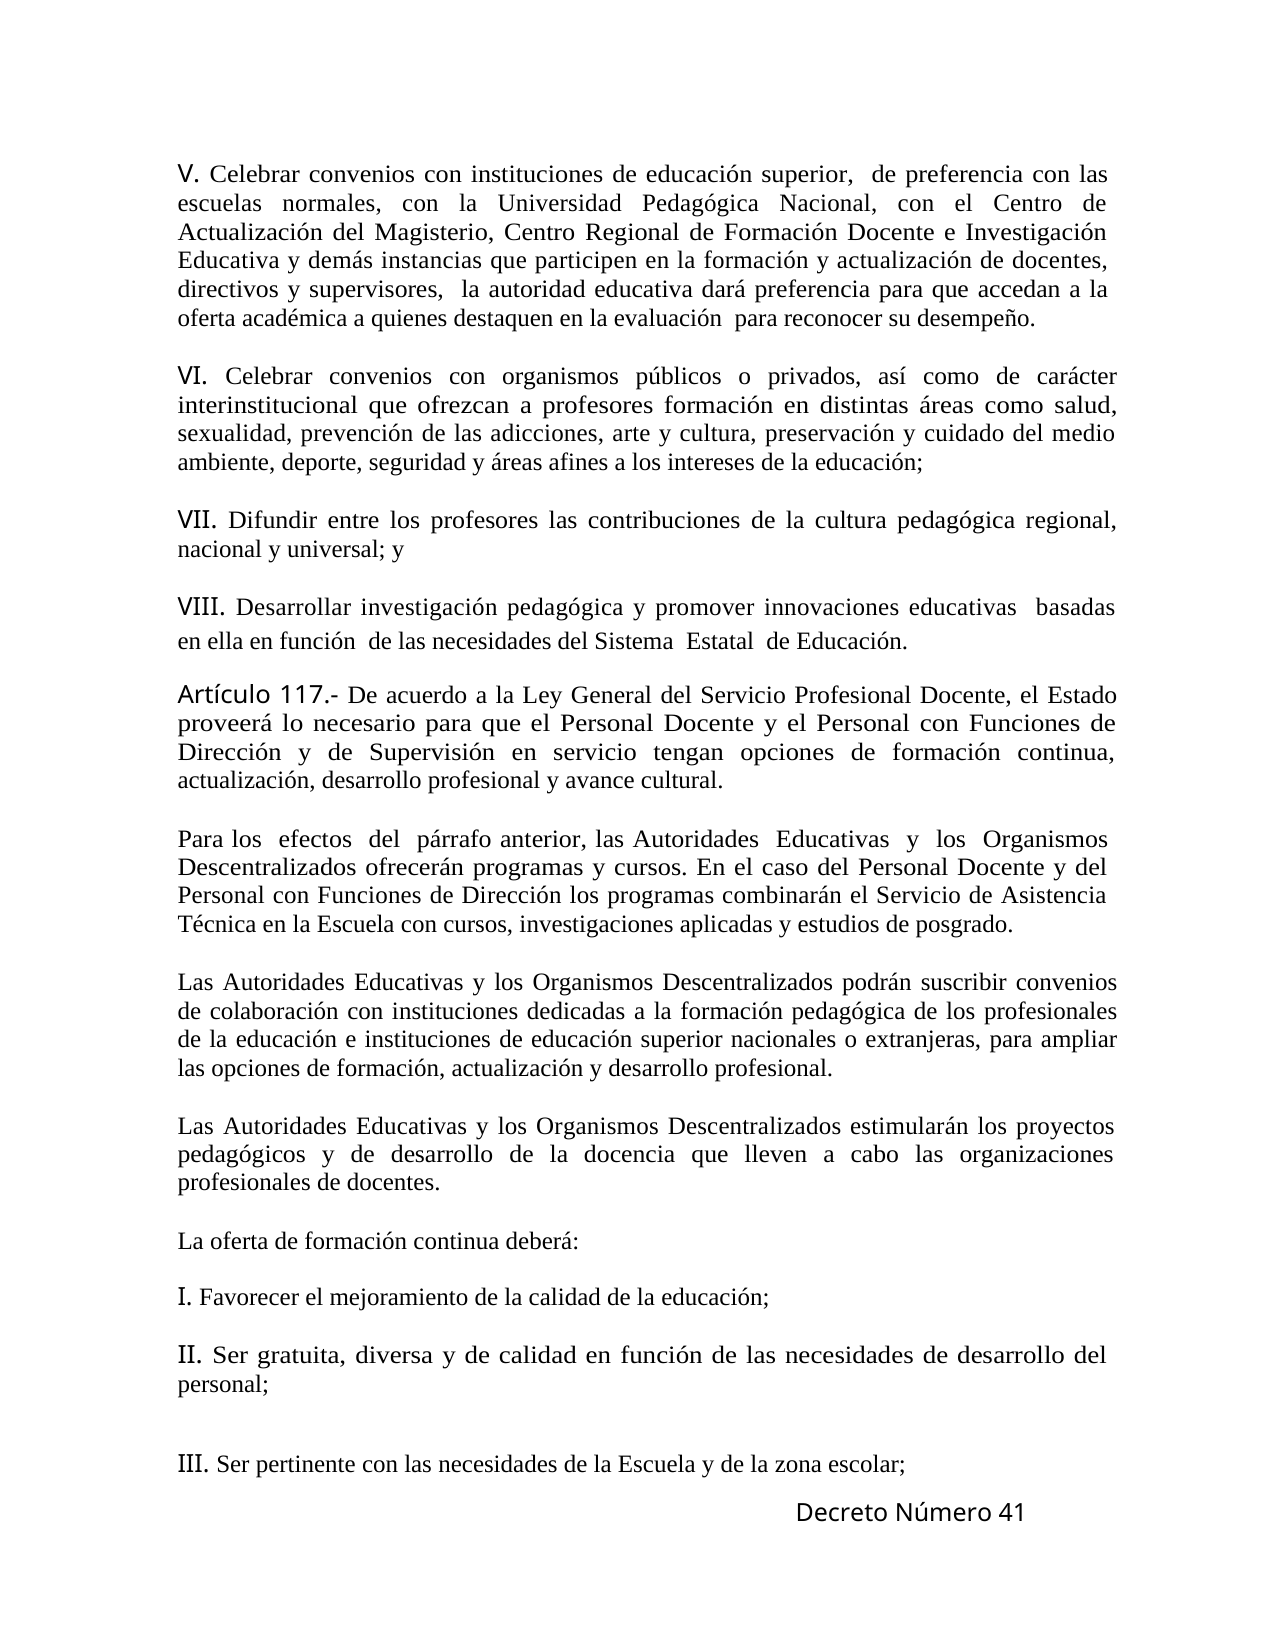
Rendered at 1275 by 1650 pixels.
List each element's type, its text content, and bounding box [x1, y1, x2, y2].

text Las Autoridades Educativas y los Organismos Descentralizados estimularán los proyectos pedagógicos y de desarrollo de la docencia que lleven a cabo las organizaciones profesionales de docentes. [177, 1112, 1118, 1196]
text Para los efectos del párrafo anterior, las Autoridades Educativas y los Organismos Descentralizados ofrecerán programas y cursos. En el caso del Personal Docente y del Personal con Funciones de Dirección los programas combinarán el Servicio de Asistencia Técnica en la Escuela con cursos, investigaciones aplicadas y estudios de posgrado. [177, 824, 1118, 938]
text La oferta de formación continua deberá: [177, 1226, 1275, 1255]
text III. Ser pertinente con las necesidades de la Escuela y de la zona escolar; [177, 1449, 1275, 1478]
text II. Ser gratuita, diversa y de calidad en función de las necesidades de desarrollo del personal; [177, 1340, 1118, 1399]
text I. Favorecer el mejoramiento de la calidad de la educación; [177, 1282, 1275, 1311]
text VII. Difundir entre los profesores las contribuciones de la cultura pedagógica regional, nacional y universal; y [177, 505, 1118, 563]
text VIII. Desarrollar investigación pedagógica y promover innovaciones educativas basadas en ella en función de las necesidades del Sistema Estatal de Educación. [177, 589, 1118, 656]
text Las Autoridades Educativas y los Organismos Descentralizados podrán suscribir convenios de colaboración con instituciones dedicadas a la formación pedagógica de los profesionales de la educación e instituciones de educación superior nacionales o extranjeras, para ampliar las opciones de formación, actualización y desarrollo profesional. [177, 968, 1118, 1082]
text VI. Celebrar convenios con organismos públicos o privados, así como de carácter interinstitucional que ofrezcan a profesores formación en distintas áreas como salud, sexualidad, prevención de las adicciones, arte y cultura, preservación y cuidado del medio ambiente, deporte, seguridad y áreas afines a los intereses de la educación; [177, 362, 1118, 476]
text Artículo 117.- De acuerdo a la Ley General del Servicio Profesional Docente, el Estado proveerá lo necesario para que el Personal Docente y el Personal con Funciones de Dirección y de Supervisión en servicio tengan opciones de formación continua, actualización, desarrollo profesional y avance cultural. [177, 681, 1118, 794]
text Decreto Número 41 51 [795, 1499, 1275, 1528]
text V. Celebrar convenios con instituciones de educación superior, de preferencia con las escuelas normales, con la Universidad Pedagógica Nacional, con el Centro de Actualización del Magisterio, Centro Regional de Formación Docente e Investigación Educativa y demás instancias que participen en la formación y actualización de docentes, directivos y supervisores, la autoridad educativa dará preferencia para que accedan a la oferta académica a quienes destaquen en la evaluación para reconocer su desempeño. [177, 159, 1118, 332]
